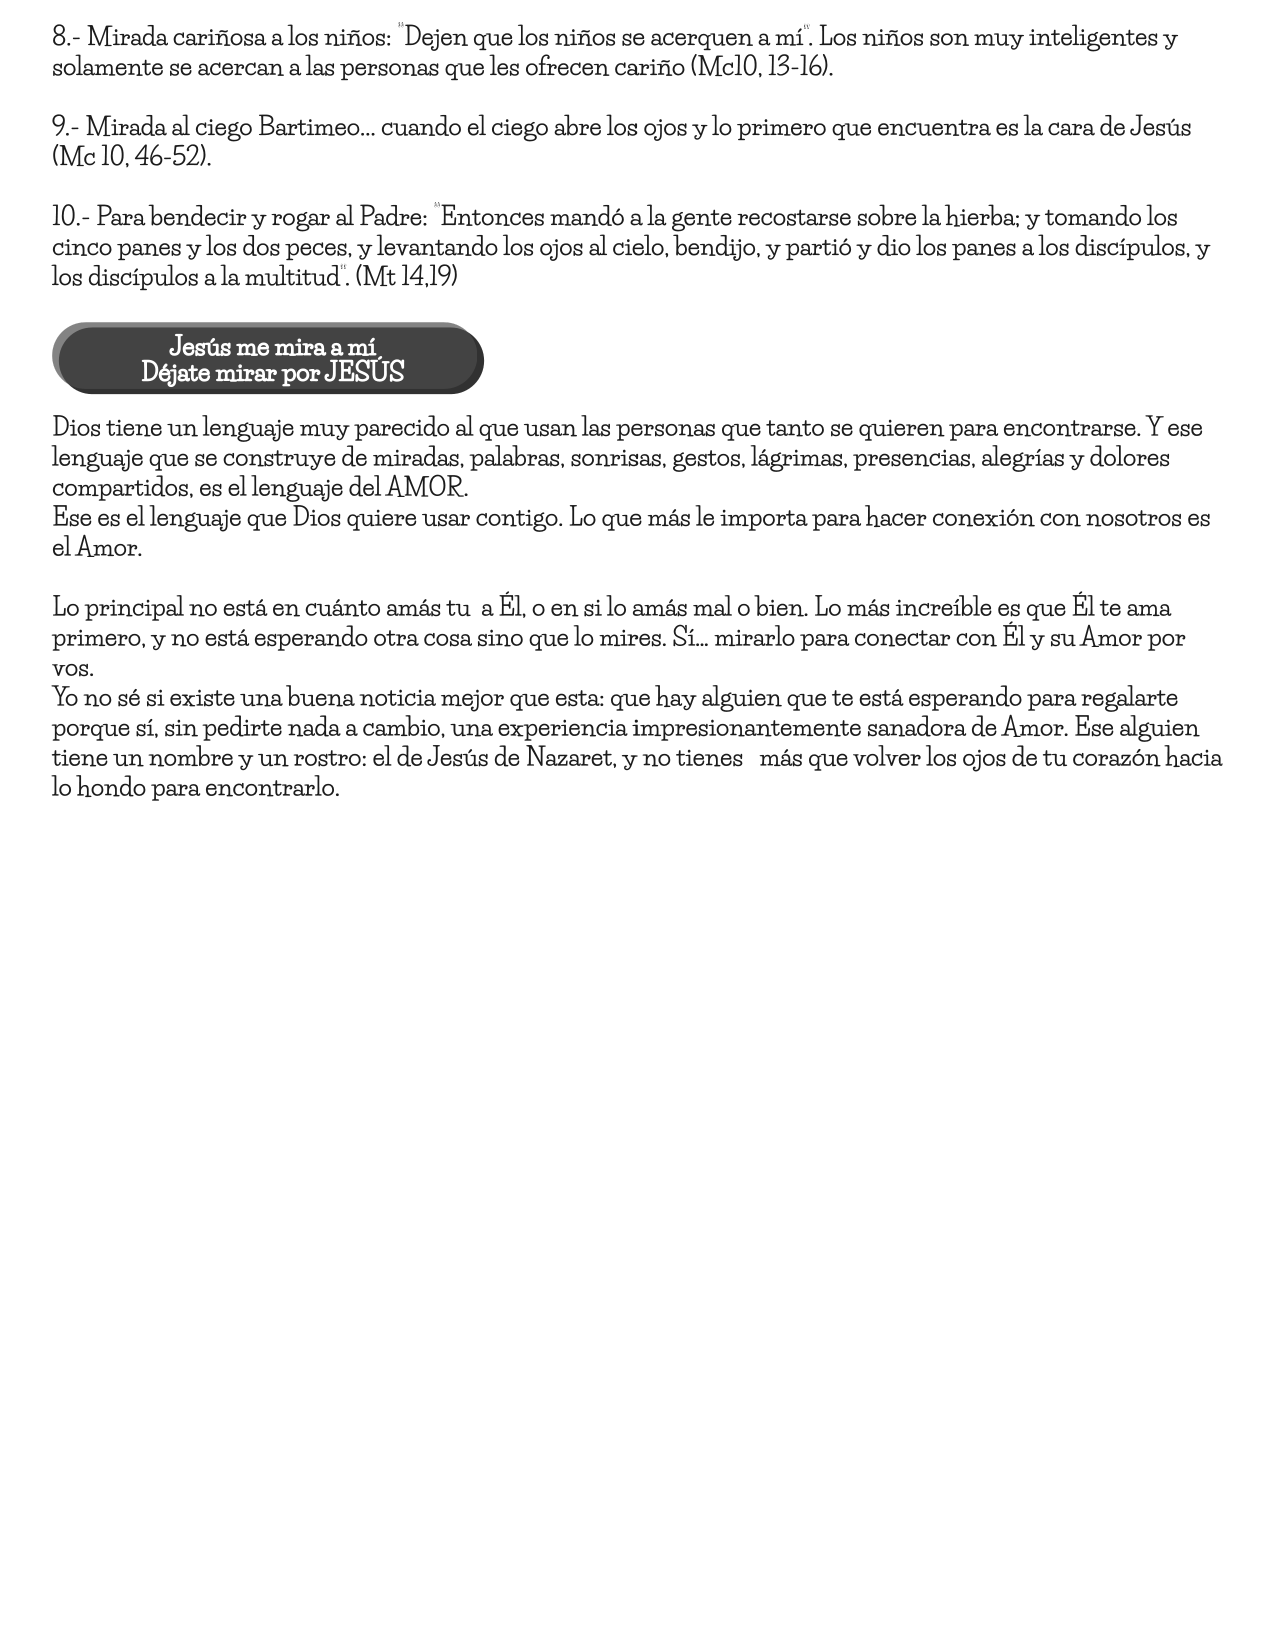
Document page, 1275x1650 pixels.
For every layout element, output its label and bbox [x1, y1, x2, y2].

picture [50, 22, 1223, 801]
